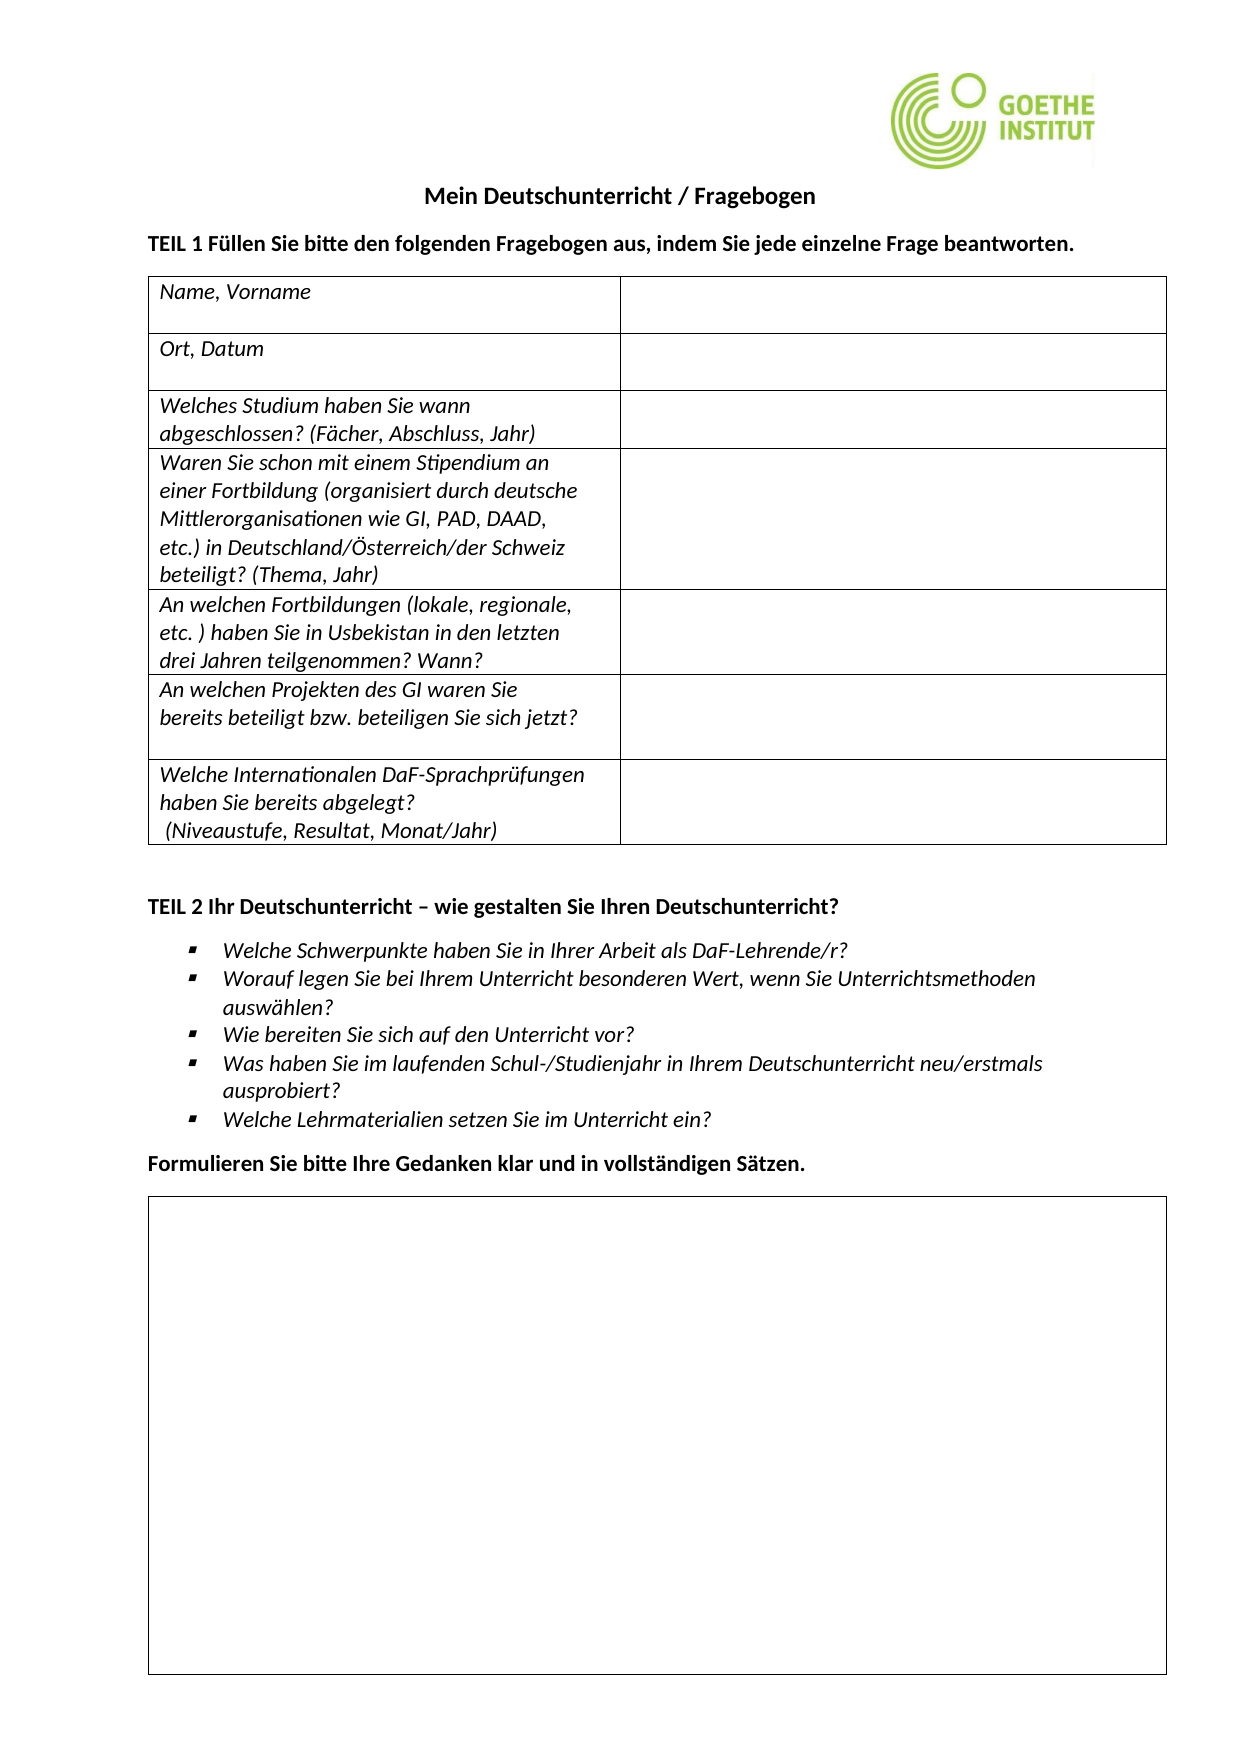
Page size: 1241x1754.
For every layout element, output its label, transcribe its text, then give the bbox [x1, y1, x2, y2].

table_cell Welche Internationalen DaF-Sprachprüfungen haben Sie bereits abgelegt? (Niveaustufe, Resultat, Monat/Jahr) [149, 760, 620, 844]
table_cell Ort, Datum [149, 334, 620, 390]
table_cell Welches Studium haben Sie wann abgeschlossen? (Fächer, Abschluss, Jahr) [149, 391, 620, 447]
list Was haben Sie im laufenden Schul-/Studienjahr in Ihrem Deutschunterricht neu/erstmals ausprobiert? [185, 1049, 1093, 1105]
picture [889, 71, 1096, 171]
table_cell An welchen Fortbildungen (lokale, regionale, etc. ) haben Sie in Usbekistan in den letzten drei Jahren teilgenommen? Wann? [149, 590, 620, 674]
text TEIL 1 Füllen Sie bitte den folgenden Fragebogen aus, indem Sie jede einzelne Frage beantworten. [148, 229, 1093, 257]
table_cell Waren Sie schon mit einem Stipendium an einer Fortbildung (organisiert durch deutsche Mittlerorganisationen wie GI, PAD, DAAD, etc.) in Deutschland/Österreich/der Schweiz beteiligt? (Thema, Jahr) [149, 449, 620, 589]
table_cell [621, 590, 1166, 674]
table_header Name, Vorname [149, 277, 620, 333]
list Welche Schwerpunkte haben Sie in Ihrer Arbeit als DaF-Lehrende/r? [185, 937, 1093, 964]
table_cell [621, 675, 1166, 759]
table_cell [621, 760, 1166, 844]
list Wie bereiten Sie sich auf den Unterricht vor? [185, 1021, 1093, 1049]
table_cell [621, 334, 1166, 390]
text Formulieren Sie bitte Ihre Gedanken klar und in vollständigen Sätzen. [148, 1149, 1093, 1177]
list Welche Lehrmaterialien setzen Sie im Unterricht ein? [185, 1105, 1093, 1133]
table_header [621, 277, 1166, 333]
table_cell [621, 391, 1166, 447]
table_header [149, 1197, 1166, 1674]
table_cell [621, 449, 1166, 589]
list Worauf legen Sie bei Ihrem Unterricht besonderen Wert, wenn Sie Unterrichtsmethoden auswählen? [185, 964, 1093, 1021]
text TEIL 2 Ihr Deutschunterricht – wie gestalten Sie Ihren Deutschunterricht? [148, 892, 1093, 920]
text Mein Deutschunterricht / Fragebogen [148, 180, 1093, 210]
table_cell An welchen Projekten des GI waren Sie bereits beteiligt bzw. beteiligen Sie sich jetzt? [149, 675, 620, 759]
